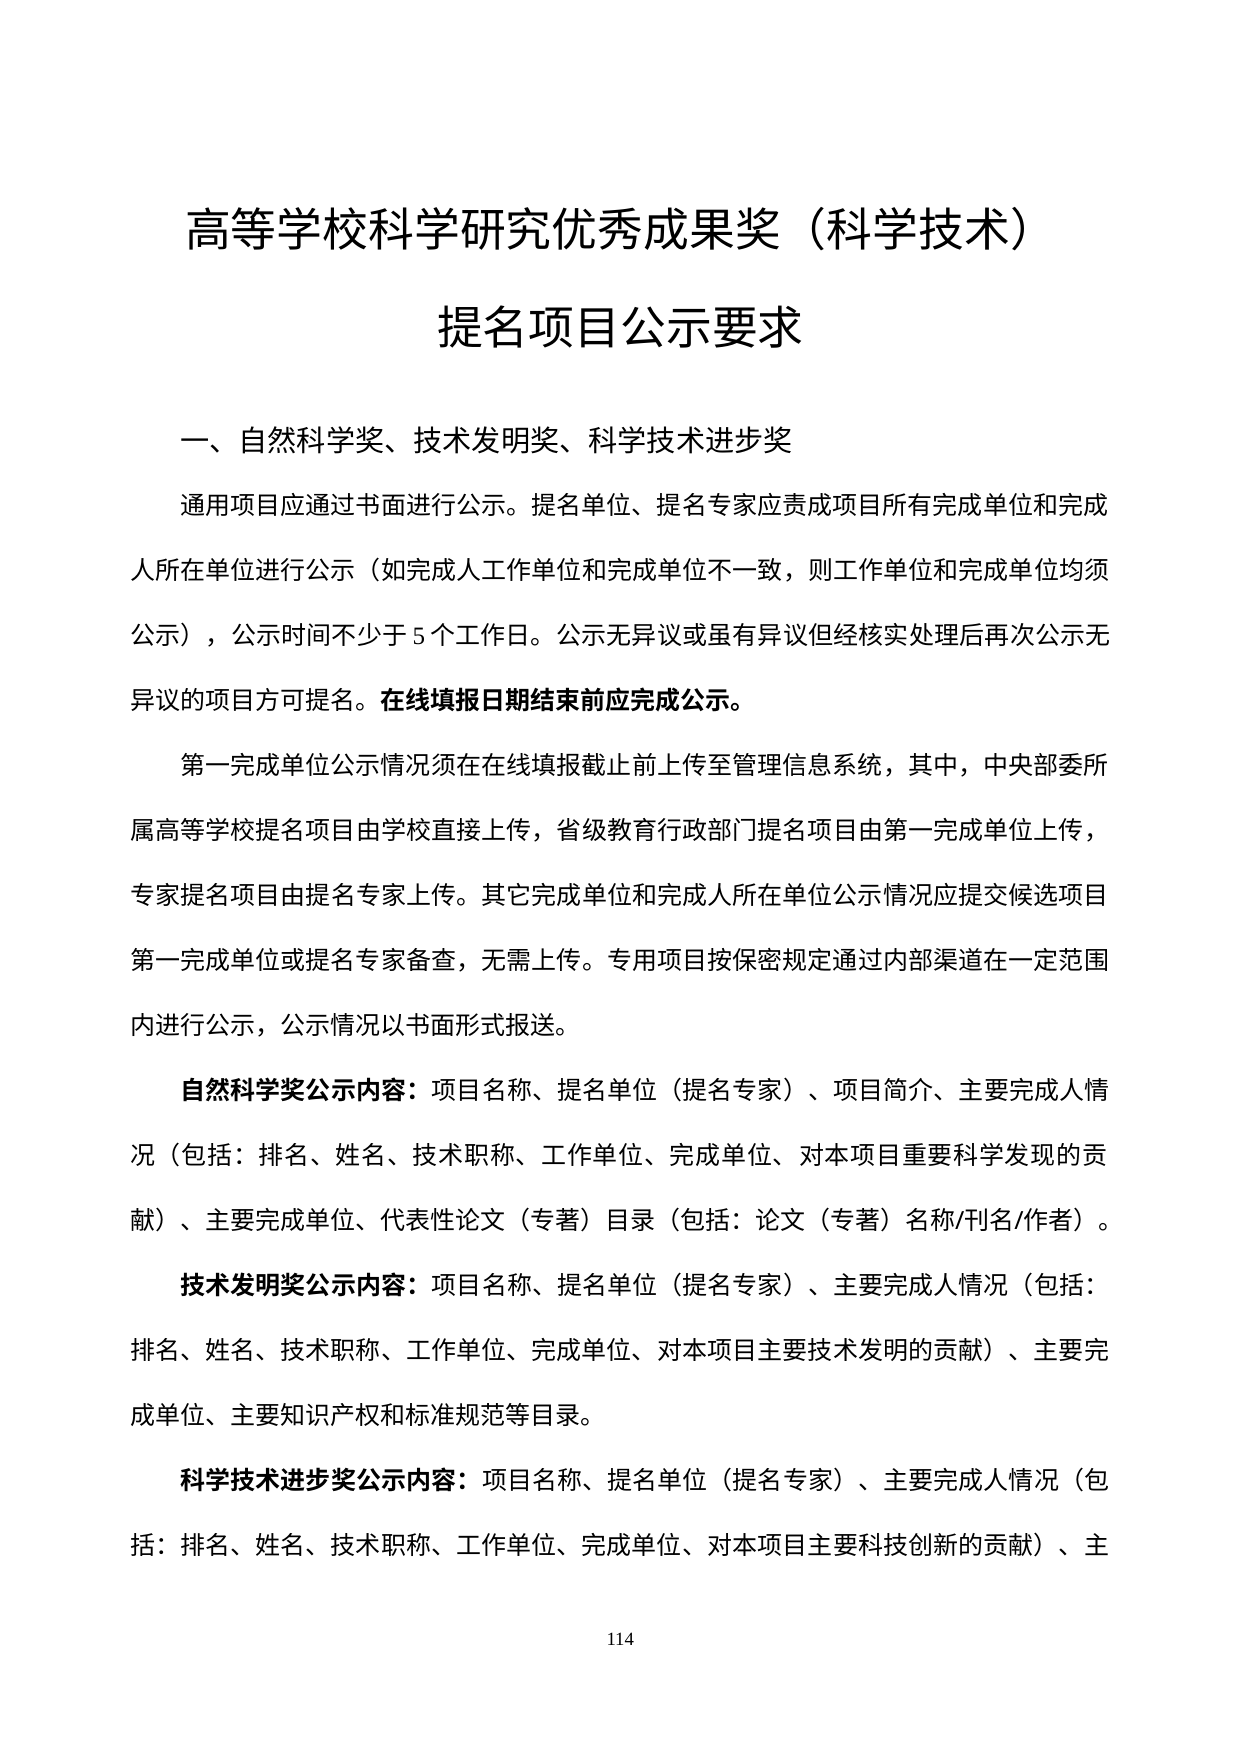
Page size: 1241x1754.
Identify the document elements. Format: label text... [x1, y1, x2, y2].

subtitle 提名项目公示要求 [130, 276, 1110, 373]
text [130, 1446, 1110, 1576]
text 第一完成单位公示情况须在在线填报截止前上传至管理信息系统，其中，中央部委所属高等学校提名项目由学校直接上传，省级教育行政部门提名项目由第一完成单位上传，专家提名项目由提名专家上传。其它完成单位和完成人所在单位公示情况应提交候选项目第一完成单位或提名专家备查，无需上传。专用项目按保密规定通过内部渠道在一定范围内进行公示，公示情况以书面形式报送。 [130, 731, 1110, 1056]
text 高等学校科学研究优秀成果奖（科学技术） [130, 178, 1110, 276]
text 自然科学奖公示内容：项目名称、提名单位（提名专家）、项目简介、主要完成人情况（包括：排名、姓名、技术职称、工作单位、完成单位、对本项目重要科学发现的贡献）、主要完成单位、代表性论文（专著）目录（包括：论文（专著）名称/刊名/作者）。 [130, 1056, 1110, 1251]
text 通用项目应通过书面进行公示。提名单位、提名专家应责成项目所有完成单位和完成人所在单位进行公示（如完成人工作单位和完成单位不一致，则工作单位和完成单位均须公示），公示时间不少于5个工作日。公示无异议或虽有异议但经核实处理后再次公示无异议的项目方可提名。在线填报日期结束前应完成公示。 [130, 471, 1110, 731]
text 技术发明奖公示内容：项目名称、提名单位（提名专家）、主要完成人情况（包括：排名、姓名、技术职称、工作单位、完成单位、对本项目主要技术发明的贡献）、主要完成单位、主要知识产权和标准规范等目录。 [130, 1251, 1110, 1446]
text 一、自然科学奖、技术发明奖、科学技术进步奖 [130, 406, 1110, 471]
